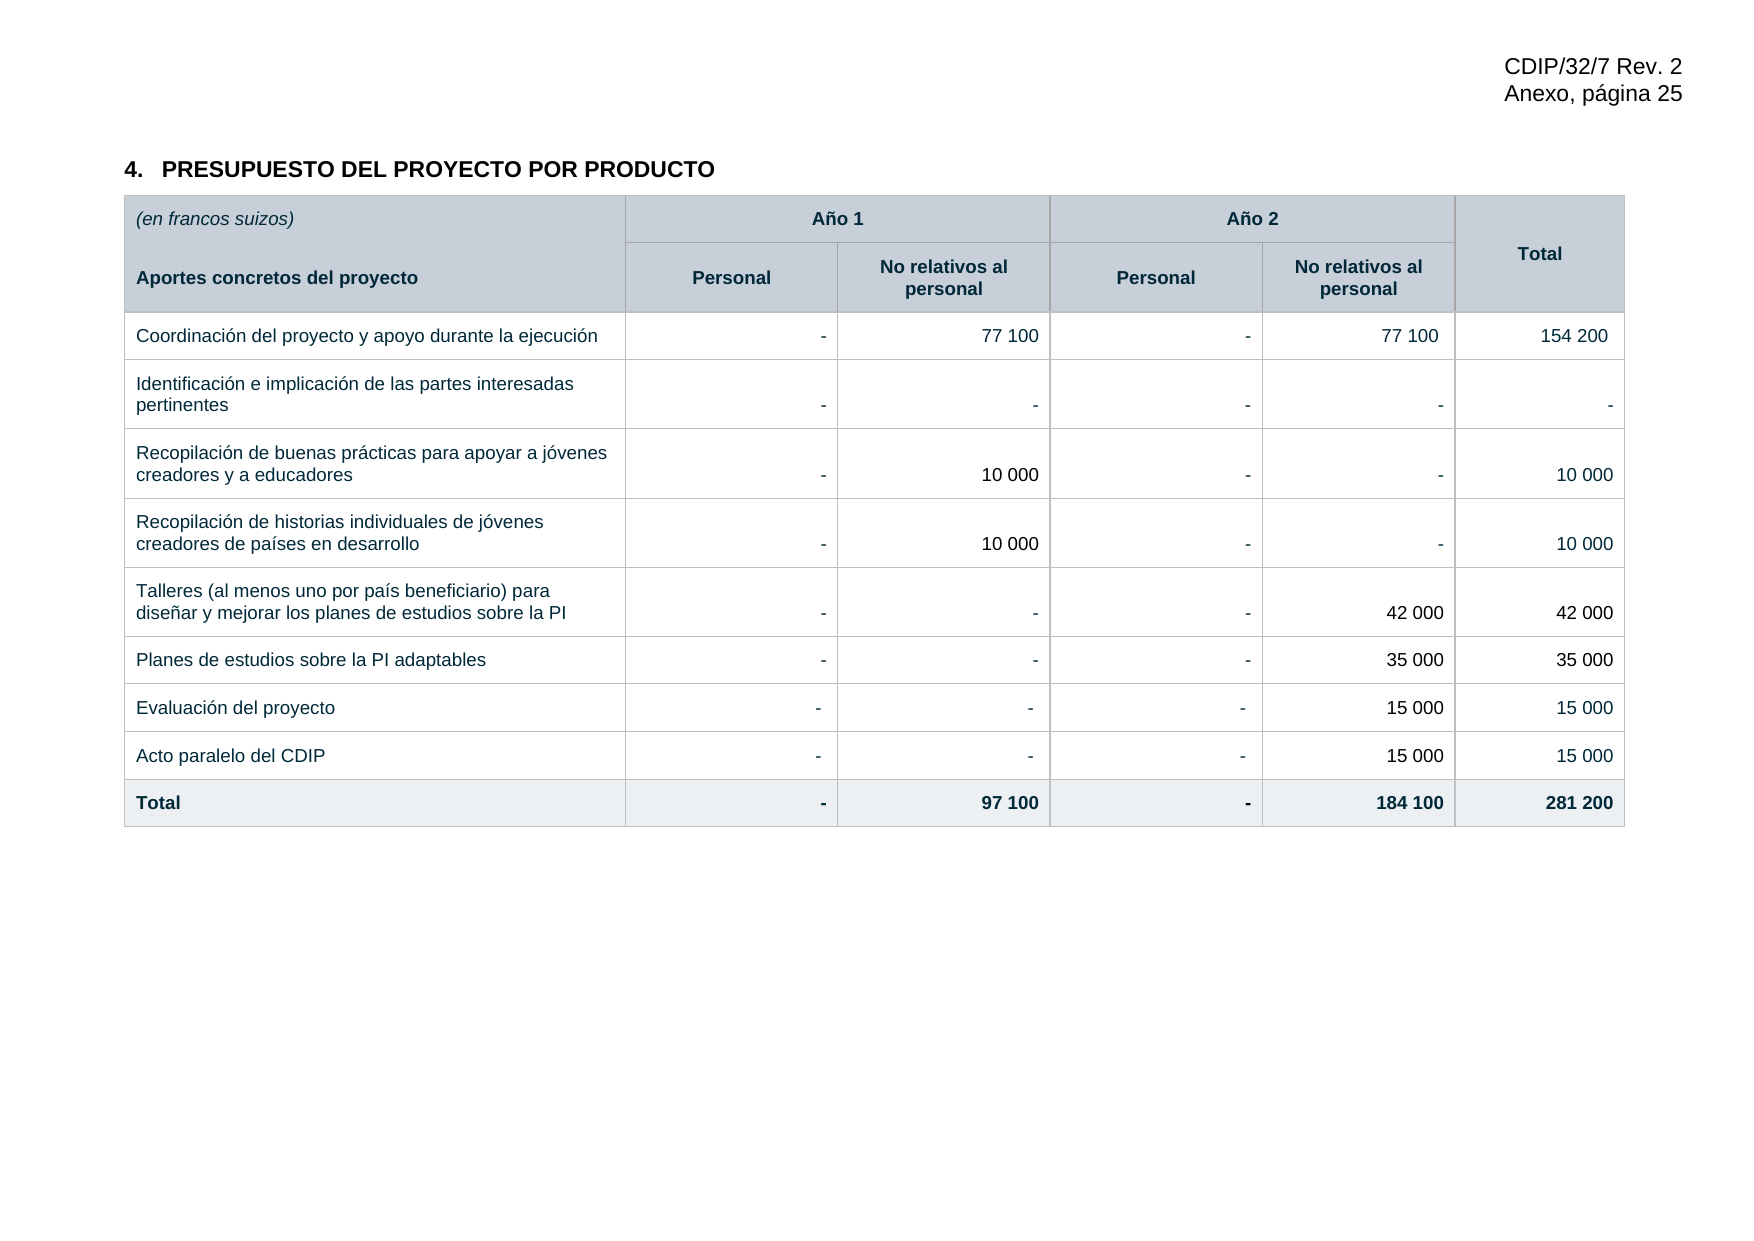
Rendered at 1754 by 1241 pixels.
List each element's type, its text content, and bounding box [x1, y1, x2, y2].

picture [234, 587, 238, 597]
table_cell 35 000 [1456, 637, 1624, 683]
table_cell 10 000 [838, 429, 1049, 497]
table_cell 77 100 [838, 313, 1049, 359]
table_cell - [838, 360, 1049, 428]
table_cell Acto paralelo del CDIP [125, 732, 625, 778]
table_cell - [1456, 360, 1624, 428]
picture [235, 380, 239, 390]
table_header Año 1 [626, 196, 1049, 242]
table_cell Coordinación del proyecto y apoyo durante la ejecución [125, 313, 625, 359]
table_cell Planes de estudios sobre la PI adaptables [125, 637, 625, 683]
table_header Año 2 [1051, 196, 1454, 242]
table_cell - [838, 732, 1049, 778]
table_cell - [626, 637, 837, 683]
table_cell 10 000 [1456, 499, 1624, 567]
table_cell Aportes concretos del proyecto [125, 242, 625, 311]
table_cell - [626, 499, 837, 567]
table_cell - [838, 637, 1049, 683]
table_cell Identificación e implicación de las partes interesadas pertinentes [125, 360, 625, 428]
table_cell 184 100 [1263, 780, 1454, 826]
table_cell 154 200 [1456, 313, 1624, 359]
table_cell - [838, 684, 1049, 731]
picture [354, 518, 358, 528]
table_cell - [1263, 360, 1454, 428]
picture [233, 449, 237, 459]
table_cell - [626, 360, 837, 428]
table_cell - [626, 313, 837, 359]
table_cell - [1051, 732, 1262, 778]
table_cell Total [125, 780, 625, 826]
table_cell - [838, 568, 1049, 636]
table_cell - [1051, 780, 1262, 826]
picture [481, 380, 485, 390]
table_header Total [1456, 196, 1624, 311]
table_cell 15 000 [1456, 684, 1624, 731]
table_cell - [1051, 568, 1262, 636]
table_cell 35 000 [1263, 637, 1454, 683]
table_cell 15 000 [1263, 684, 1454, 731]
table_cell - [1051, 684, 1262, 731]
table_cell Recopilación de buenas prácticas para apoyar a jóvenes creadores y a educadores [125, 429, 625, 497]
table_cell No relativos al personal [1263, 243, 1454, 311]
table_cell - [1263, 429, 1454, 497]
table_cell Recopilación de historias individuales de jóvenes creadores de países en desarrollo [125, 499, 625, 567]
table_cell Evaluación del proyecto [125, 684, 625, 731]
table_cell - [1263, 499, 1454, 567]
table_cell - [626, 568, 837, 636]
picture [306, 587, 310, 597]
table_cell - [1051, 499, 1262, 567]
table_cell 10 000 [1456, 429, 1624, 497]
table_cell 42 000 [1263, 568, 1454, 636]
table_cell - [626, 429, 837, 497]
table_cell - [1051, 429, 1262, 497]
table_header (en francos suizos) [125, 196, 625, 242]
table_cell 97 100 [838, 780, 1049, 826]
table_cell - [626, 684, 837, 731]
table_cell - [626, 732, 837, 778]
table_cell - [1051, 637, 1262, 683]
picture [233, 518, 237, 528]
table_cell 42 000 [1456, 568, 1624, 636]
picture [426, 587, 430, 597]
table_cell 15 000 [1263, 732, 1454, 778]
table_cell Personal [626, 243, 837, 311]
table_cell Talleres (al menos uno por país beneficiario) para diseñar y mejorar los planes de estudios sobre la PI [125, 568, 625, 636]
table_cell - [1051, 360, 1262, 428]
table_cell 15 000 [1456, 732, 1624, 778]
table_cell - [626, 780, 837, 826]
table_cell Personal [1051, 243, 1262, 311]
picture [260, 587, 264, 597]
table_cell 77 100 [1263, 313, 1454, 359]
table_cell 10 000 [838, 499, 1049, 567]
table_cell - [1051, 313, 1262, 359]
table_cell No relativos al personal [838, 243, 1049, 311]
table_cell 281 200 [1456, 780, 1624, 826]
list PRESUPUESTO DEL PROYECTO POR PRODUCTO [124, 156, 1624, 182]
